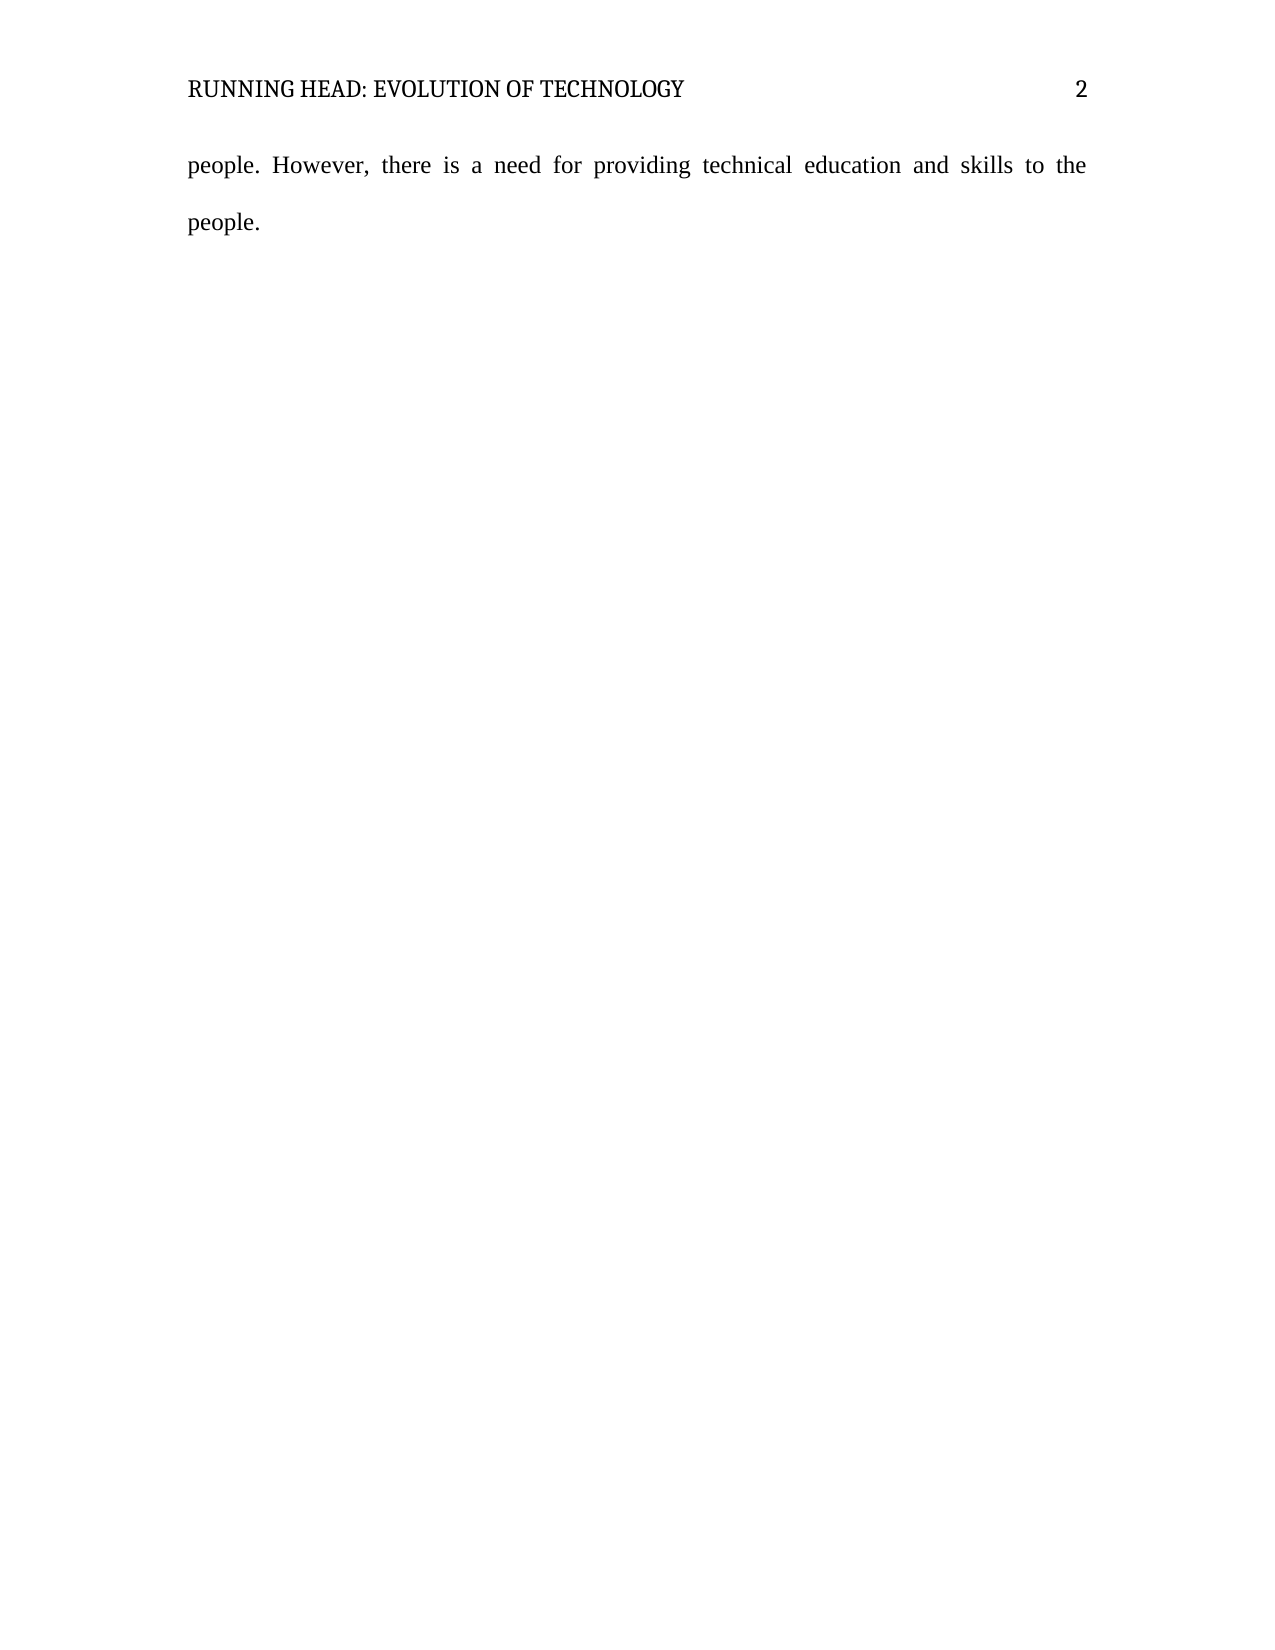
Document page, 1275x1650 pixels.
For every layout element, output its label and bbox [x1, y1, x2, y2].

text [187, 150, 1087, 236]
